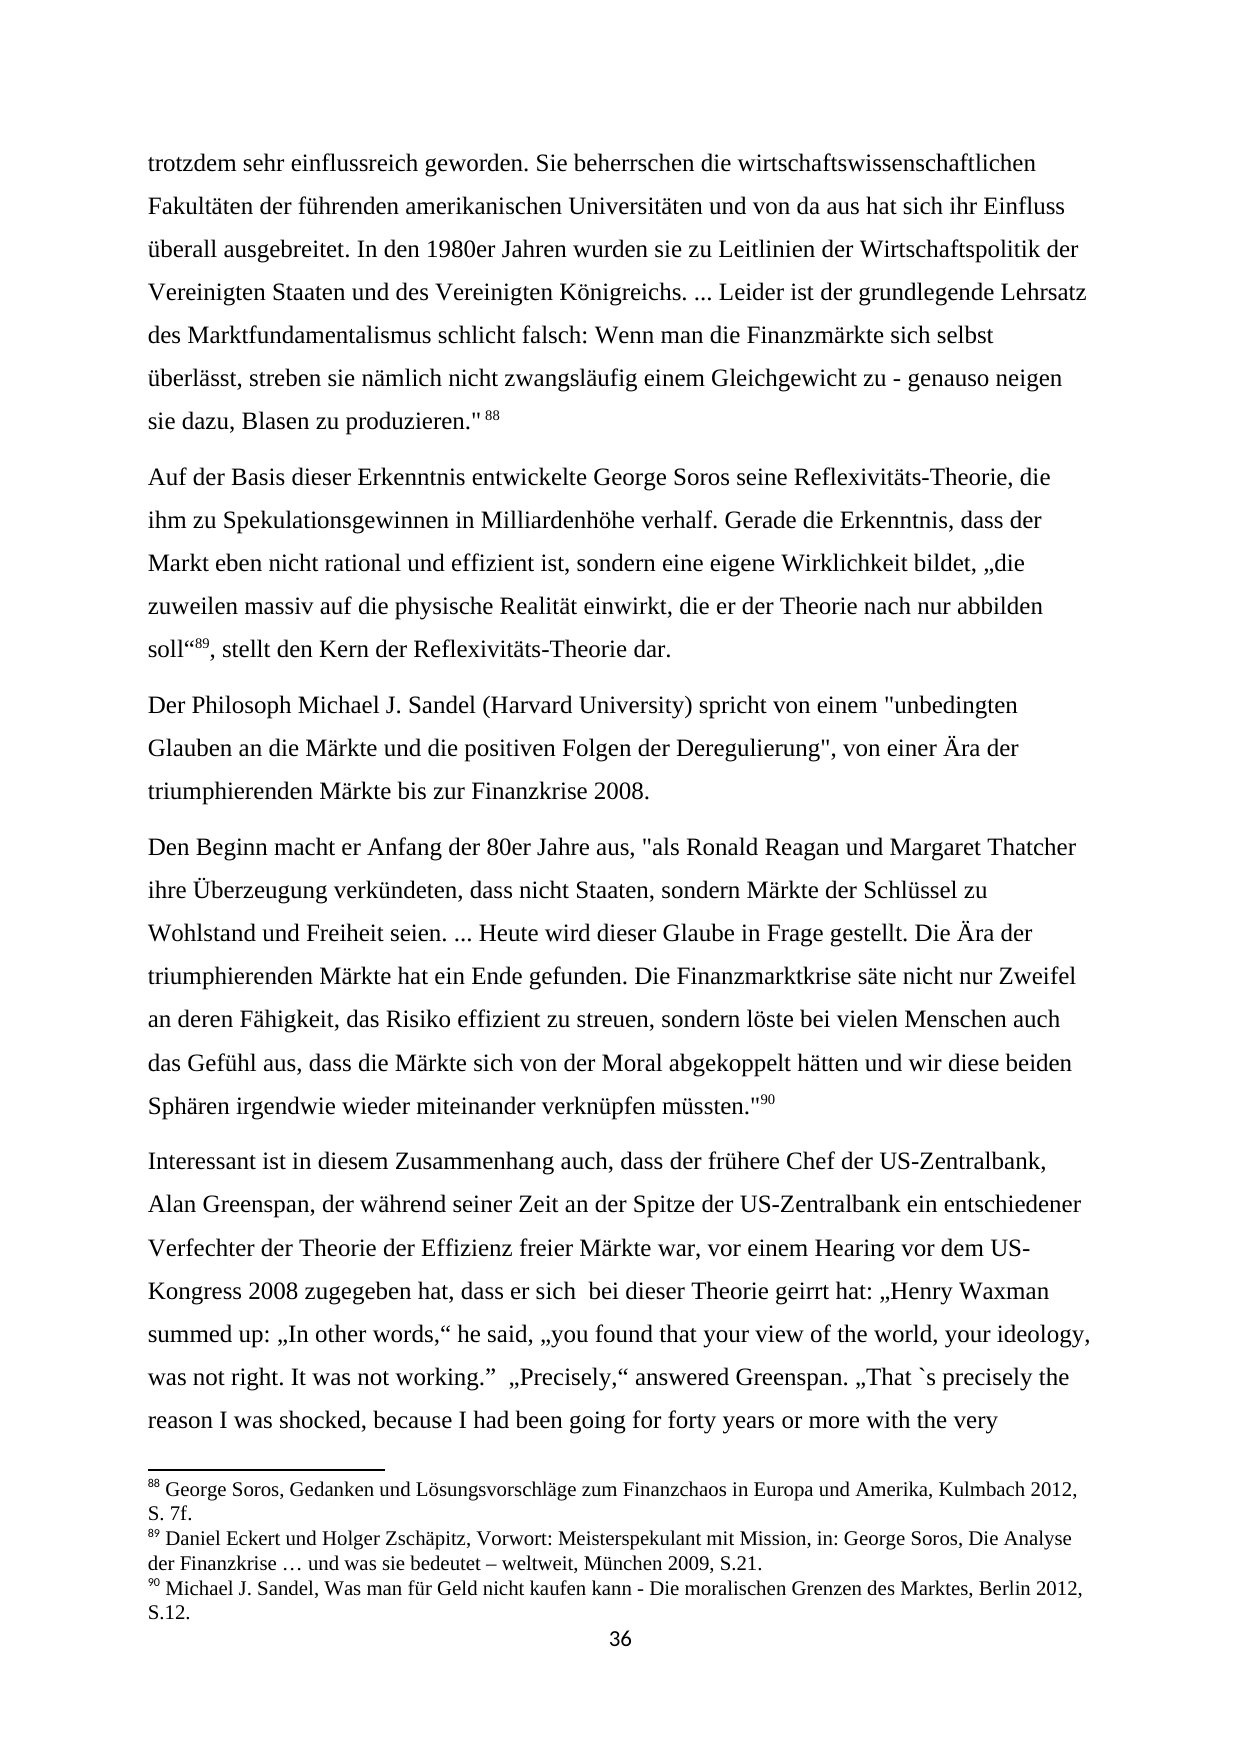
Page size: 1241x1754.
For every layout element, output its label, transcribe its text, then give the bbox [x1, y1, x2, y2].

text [148, 1146, 1093, 1434]
text Der Philosoph Michael J. Sandel (Harvard University) spricht von einem "unbedingten Glauben an die Märkte und die positiven Folgen der Deregulierung", von einer Ära der triumphierenden Märkte bis zur Finanzkrise 2008. [148, 690, 1093, 805]
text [148, 148, 1093, 435]
text Den Beginn macht er Anfang der 80er Jahre aus, "als Ronald Reagan und Margaret Thatcher ihre Überzeugung verkündeten, dass nicht Staaten, sondern Märkte der Schlüssel zu Wohlstand und Freiheit seien. ... Heute wird dieser Glaube in Frage gestellt. Die Ära der triumphierenden Märkte hat ein Ende gefunden. Die Finanzmarktkrise säte nicht nur Zweifel an deren Fähigkeit, das Risiko effizient zu streuen, sondern löste bei vielen Menschen auch das Gefühl aus, dass die Märkte sich von der Moral abgekoppelt hätten und wir diese beiden Sphären irgendwie wieder miteinander verknüpfen müssten." [148, 832, 1093, 1119]
text Auf der Basis dieser Erkenntnis entwickelte George Soros seine Reflexivitäts-Theorie, die ihm zu Spekulationsgewinnen in Milliardenhöhe verhalf. Gerade die Erkenntnis, dass der Markt eben nicht rational und effizient ist, sondern eine eigene Wirklichkeit bildet, „die zuweilen massiv auf die physische Realität einwirkt, die er der Theorie nach nur abbilden soll“, stellt den Kern der Reflexivitäts-Theorie dar. [148, 462, 1093, 663]
